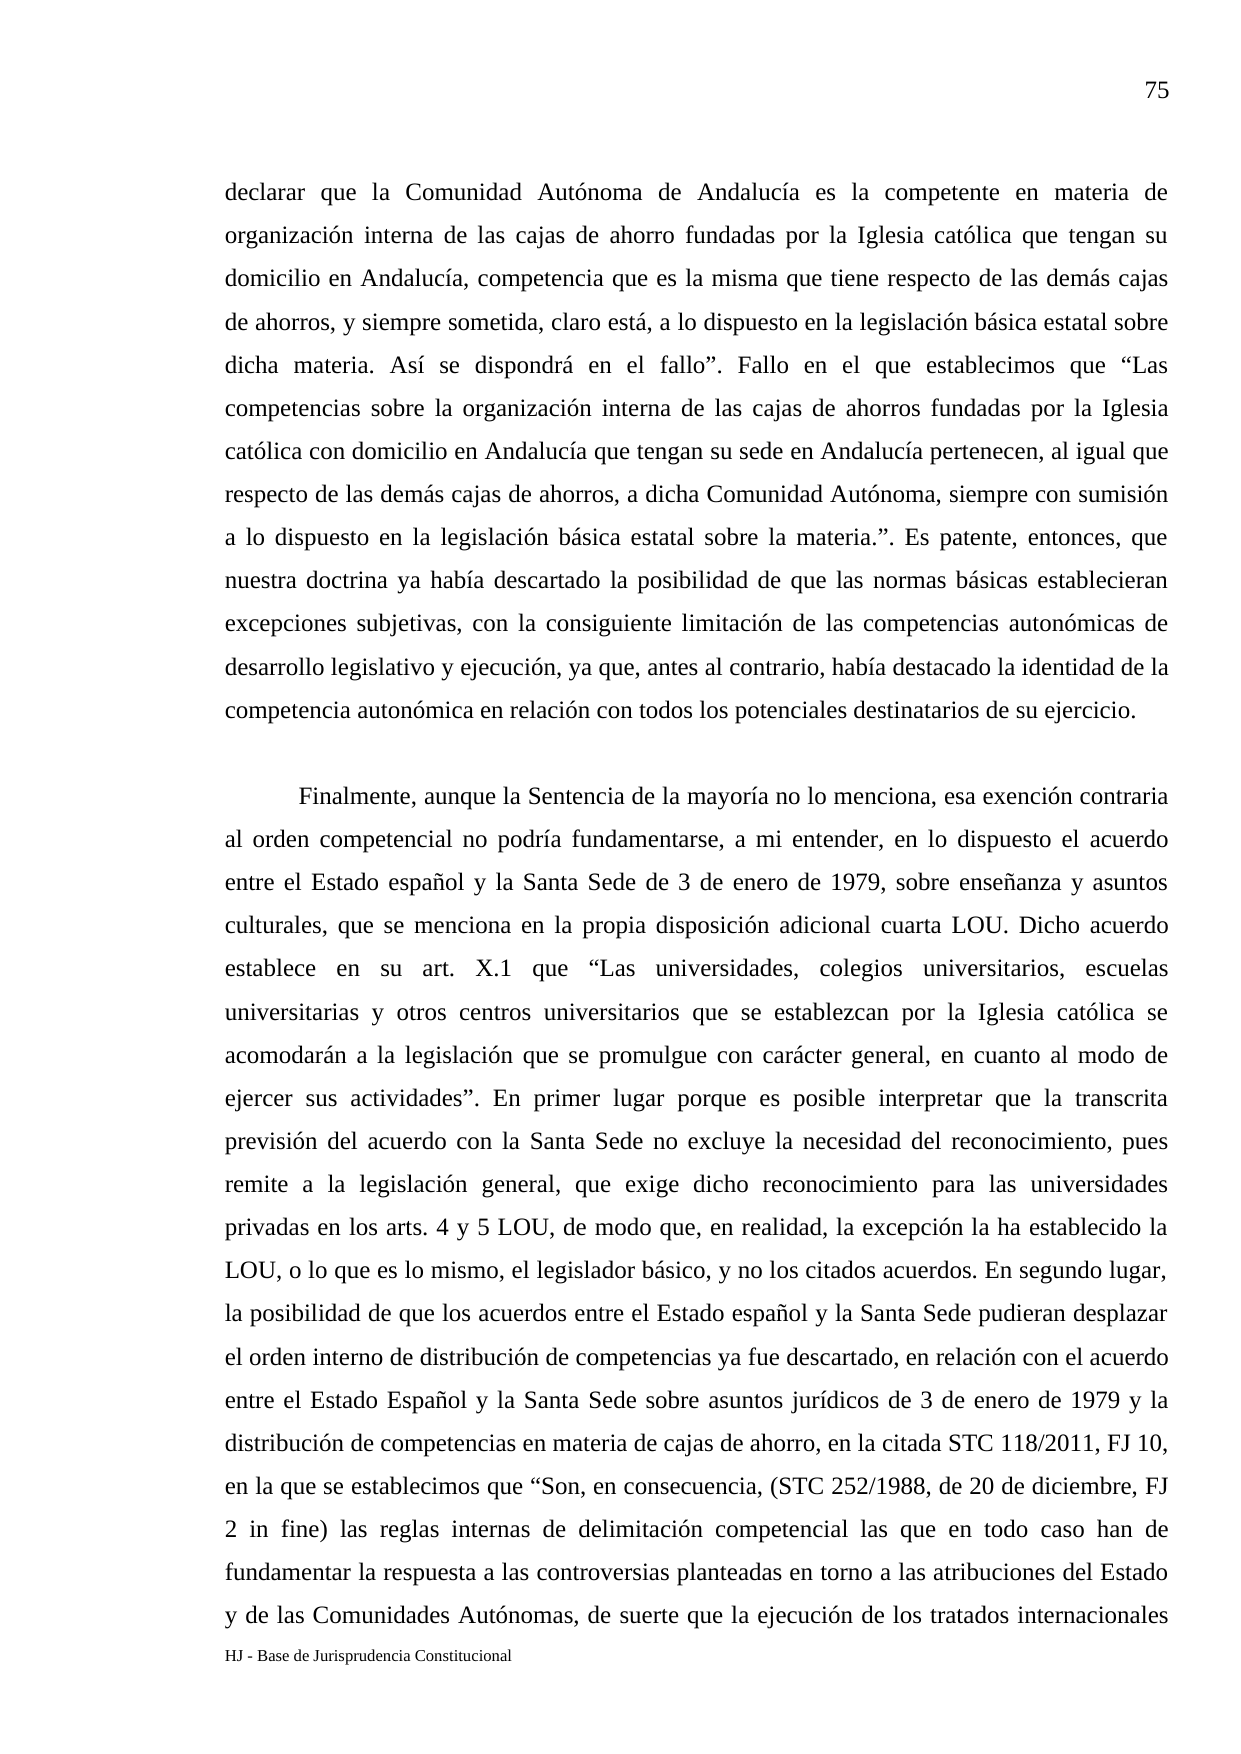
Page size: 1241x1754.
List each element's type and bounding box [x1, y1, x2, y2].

text [224, 781, 1169, 1629]
text [224, 177, 1169, 723]
